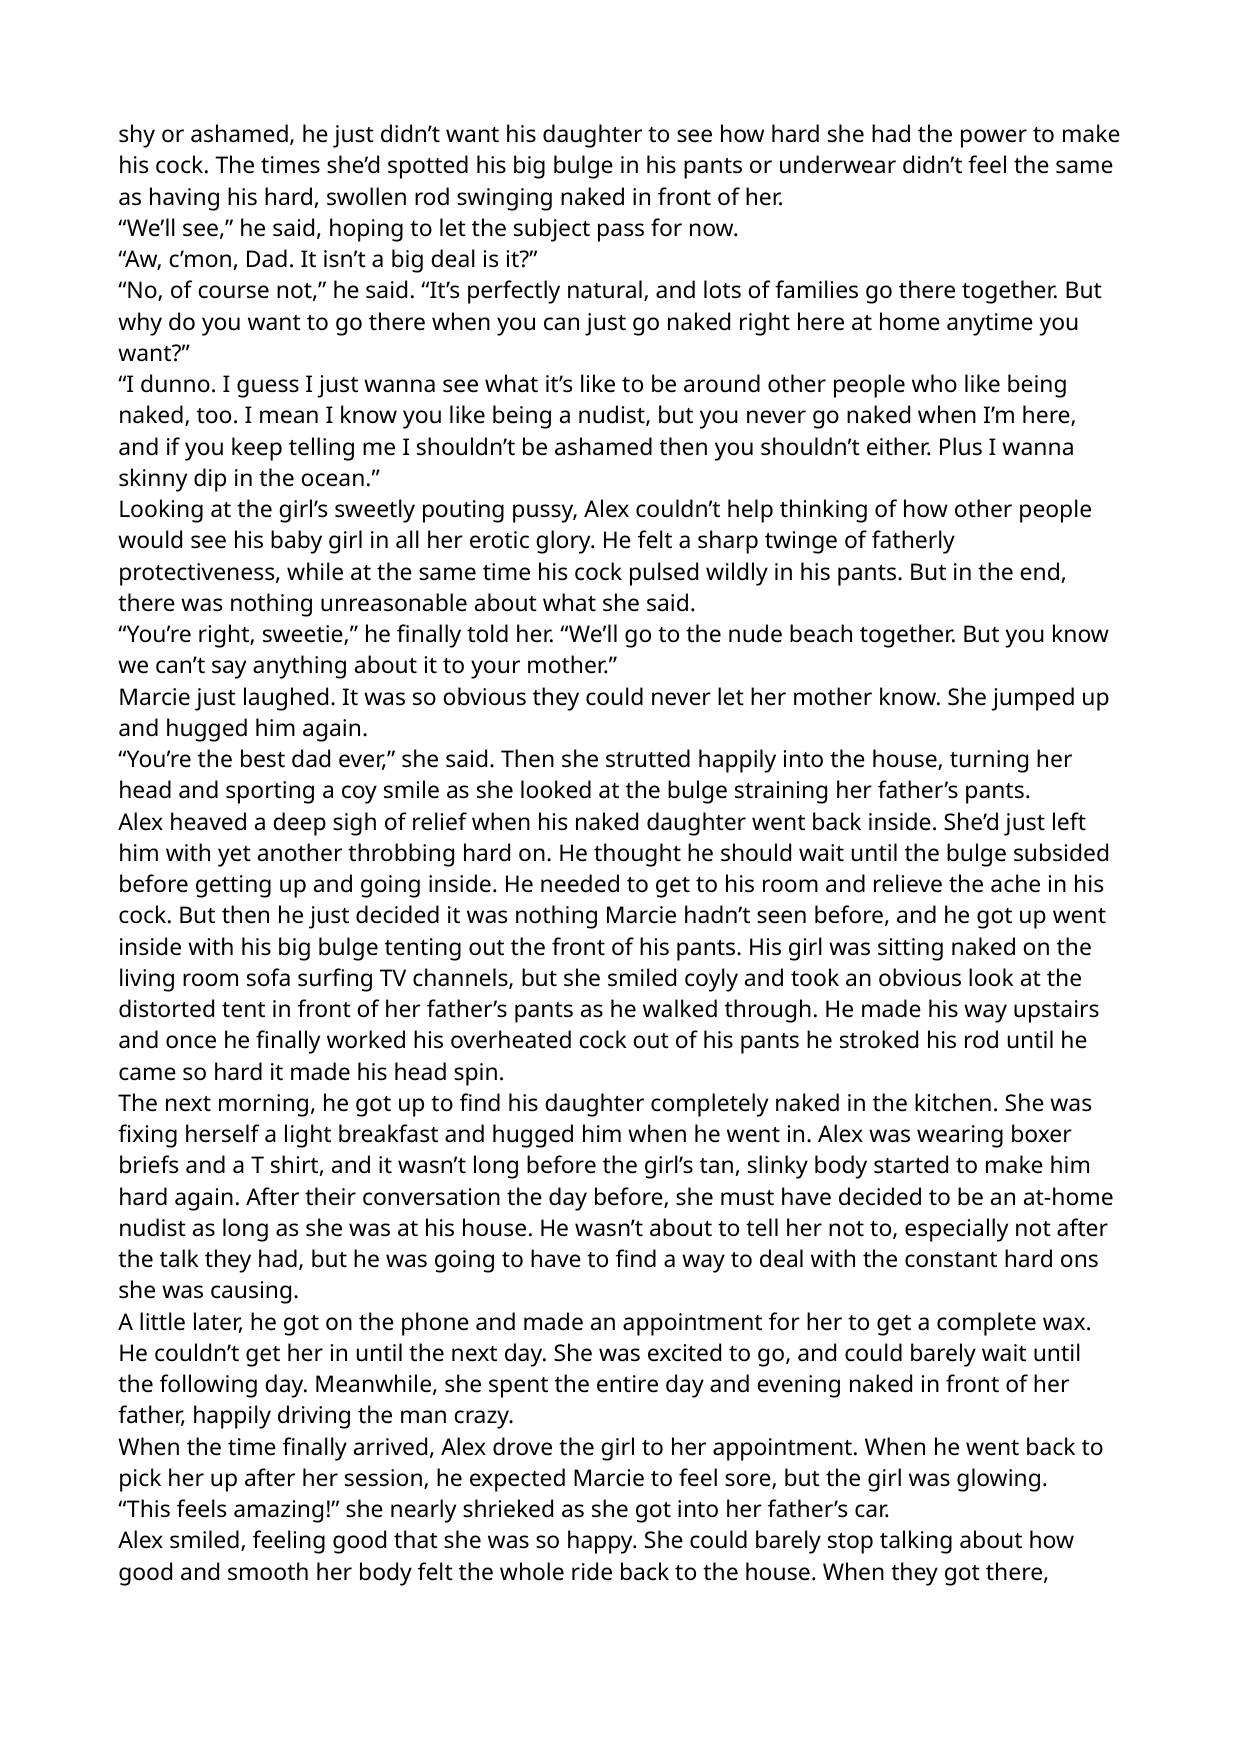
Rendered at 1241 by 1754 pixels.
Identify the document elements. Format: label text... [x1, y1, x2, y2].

text When the time finally arrived, Alex drove the girl to her appointment. When he went back to pick her up after her session, he expected Marcie to feel sore, but the girl was glowing. [118, 1431, 1122, 1493]
text Alex heaved a deep sigh of relief when his naked daughter went back inside. She’d just left him with yet another throbbing hard on. He thought he should wait until the bulge subsided before getting up and going inside. He needed to get to his room and relieve the ache in his cock. But then he just decided it was nothing Marcie hadn’t seen before, and he got up went inside with his big bulge tenting out the front of his pants. His girl was sitting naked on the living room sofa surfing TV channels, but she smiled coyly and took an obvious look at the distorted tent in front of her father’s pants as he walked through. He made his way upstairs and once he finally worked his overheated cock out of his pants he stroked his rod until he came so hard it made his head spin. [118, 806, 1122, 1087]
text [118, 1524, 1122, 1587]
text “Aw, c’mon, Dad. It isn’t a big deal is it?” [118, 243, 1122, 274]
text Looking at the girl’s sweetly pouting pussy, Alex couldn’t help thinking of how other people would see his baby girl in all her erotic glory. He felt a sharp twinge of fatherly protectiveness, while at the same time his cock pulsed wildly in his pants. But in the end, there was nothing unreasonable about what she said. [118, 493, 1122, 618]
text “You’re right, sweetie,” he finally told her. “We’ll go to the nude beach together. But you know we can’t say anything about it to your mother.” [118, 618, 1122, 681]
text “You’re the best dad ever,” she said. Then she strutted happily into the house, turning her head and sporting a coy smile as she looked at the bulge straining her father’s pants. [118, 743, 1122, 806]
text “I dunno. I guess I just wanna see what it’s like to be around other people who like being naked, too. I mean I know you like being a nudist, but you never go naked when I’m here, and if you keep telling me I shouldn’t be ashamed then you shouldn’t either. Plus I wanna skinny dip in the ocean.” [118, 368, 1122, 493]
text “No, of course not,” he said. “It’s perfectly natural, and lots of families go there together. But why do you want to go there when you can just go naked right here at home anytime you want?” [118, 274, 1122, 368]
text The next morning, he got up to find his daughter completely naked in the kitchen. She was fixing herself a light breakfast and hugged him when he went in. Alex was wearing boxer briefs and a T shirt, and it wasn’t long before the girl’s tan, slinky body started to make him hard again. After their conversation the day before, she must have decided to be an at-home nudist as long as she was at his house. He wasn’t about to tell her not to, especially not after the talk they had, but he was going to have to find a way to deal with the constant hard ons she was causing. [118, 1087, 1122, 1306]
text “We’ll see,” he said, hoping to let the subject pass for now. [118, 212, 1122, 243]
text “This feels amazing!” she nearly shrieked as she got into her father’s car. [118, 1493, 1122, 1524]
text Marcie just laughed. It was so obvious they could never let her mother know. She jumped up and hugged him again. [118, 681, 1122, 743]
text A little later, he got on the phone and made an appointment for her to get a complete wax. He couldn’t get her in until the next day. She was excited to go, and could barely wait until the following day. Meanwhile, she spent the entire day and evening naked in front of her father, happily driving the man crazy. [118, 1306, 1122, 1431]
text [118, 118, 1122, 212]
